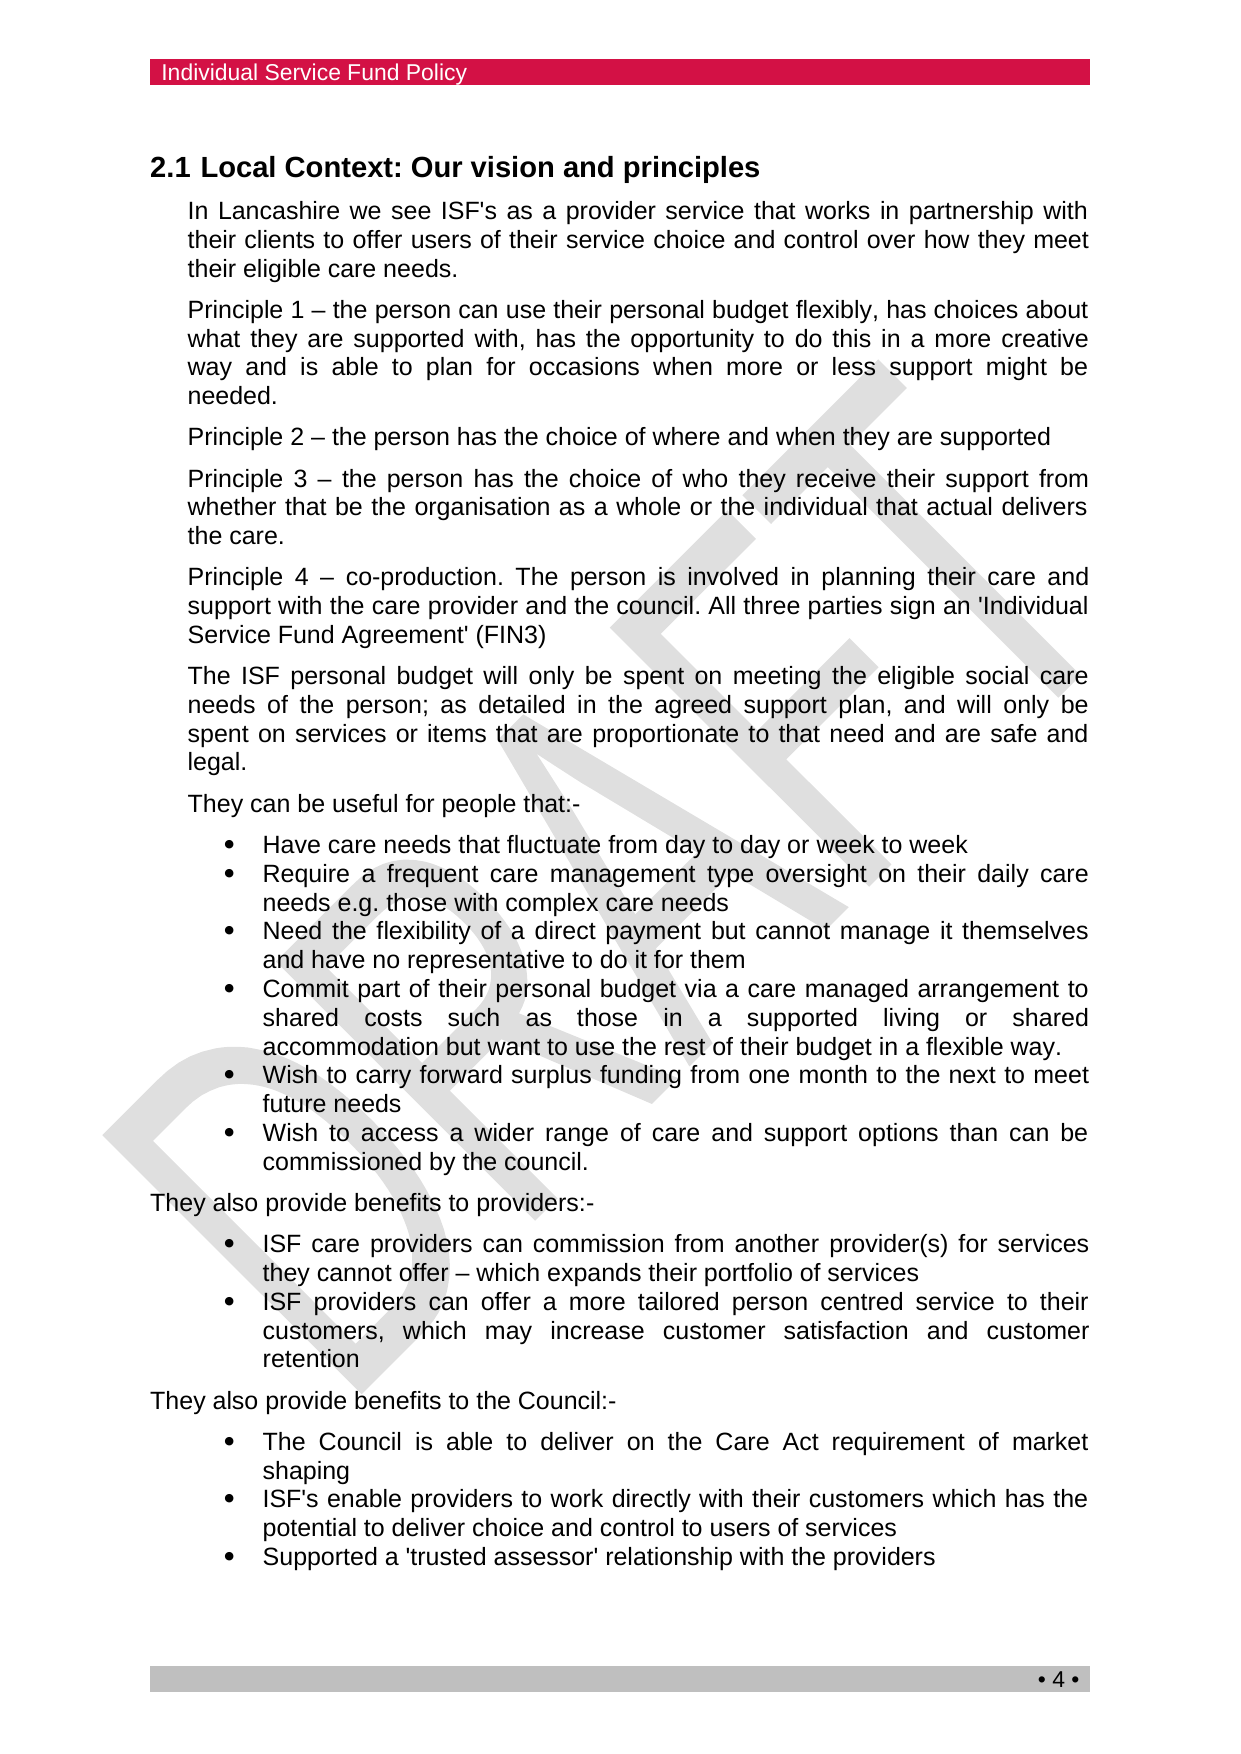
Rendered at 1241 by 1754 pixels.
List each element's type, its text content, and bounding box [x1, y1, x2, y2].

list Need the flexibility of a direct payment but cannot manage it themselves and have no representative to do it for them [225, 916, 1090, 974]
text Principle 1 – the person can use their personal budget flexibly, has choices about what they are supported with, has the opportunity to do this in a more creative way and is able to plan for occasions when more or less support might be needed. [187, 295, 1090, 410]
list Wish to carry forward surplus funding from one month to the next to meet future needs [225, 1060, 1090, 1118]
list Wish to access a wider range of care and support options than can be commissioned by the council. [225, 1118, 1090, 1175]
text They can be useful for people that:- [187, 788, 1090, 817]
list Supported a 'trusted assessor' relationship with the providers [225, 1542, 1090, 1571]
text Principle 3 – the person has the choice of who they receive their support from whether that be the organisation as a whole or the individual that actual delivers the care. [187, 463, 1090, 550]
list Have care needs that fluctuate from day to day or week to week [225, 830, 1090, 859]
list Commit part of their personal budget via a care managed arrangement to shared costs such as those in a supported living or shared accommodation but want to use the rest of their budget in a flexible way. [225, 974, 1090, 1060]
list ISF care providers can commission from another provider(s) for services they cannot offer – which expands their portfolio of services [225, 1229, 1090, 1287]
list ISF's enable providers to work directly with their customers which has the potential to deliver choice and control to users of services [225, 1484, 1090, 1542]
list The Council is able to deliver on the Care Act requirement of market shaping [225, 1427, 1090, 1484]
list Require a frequent care management type oversight on their daily care needs e.g. those with complex care needs [225, 859, 1090, 916]
text Principle 4 – co-production. The person is involved in planning their care and support with the care provider and the council. All three parties sign an 'Individual Service Fund Agreement' (FIN3) [187, 562, 1090, 648]
text They also provide benefits to providers:- [150, 1188, 1090, 1217]
text In Lancashire we see ISF's as a provider service that works in partnership with their clients to offer users of their service choice and control over how they meet their eligible care needs. [187, 196, 1090, 282]
list ISF providers can offer a more tailored person centred service to their customers, which may increase customer satisfaction and customer retention [225, 1287, 1090, 1373]
text They also provide benefits to the Council:- [150, 1386, 1090, 1414]
text Principle 2 – the person has the choice of where and when they are supported [187, 422, 1090, 451]
subtitle Local Context: Our vision and principles [150, 150, 1090, 183]
text The ISF personal budget will only be spent on meeting the eligible social care needs of the person; as detailed in the agreed support plan, and will only be spent on services or items that are proportionate to that need and are safe and legal. [187, 661, 1090, 776]
